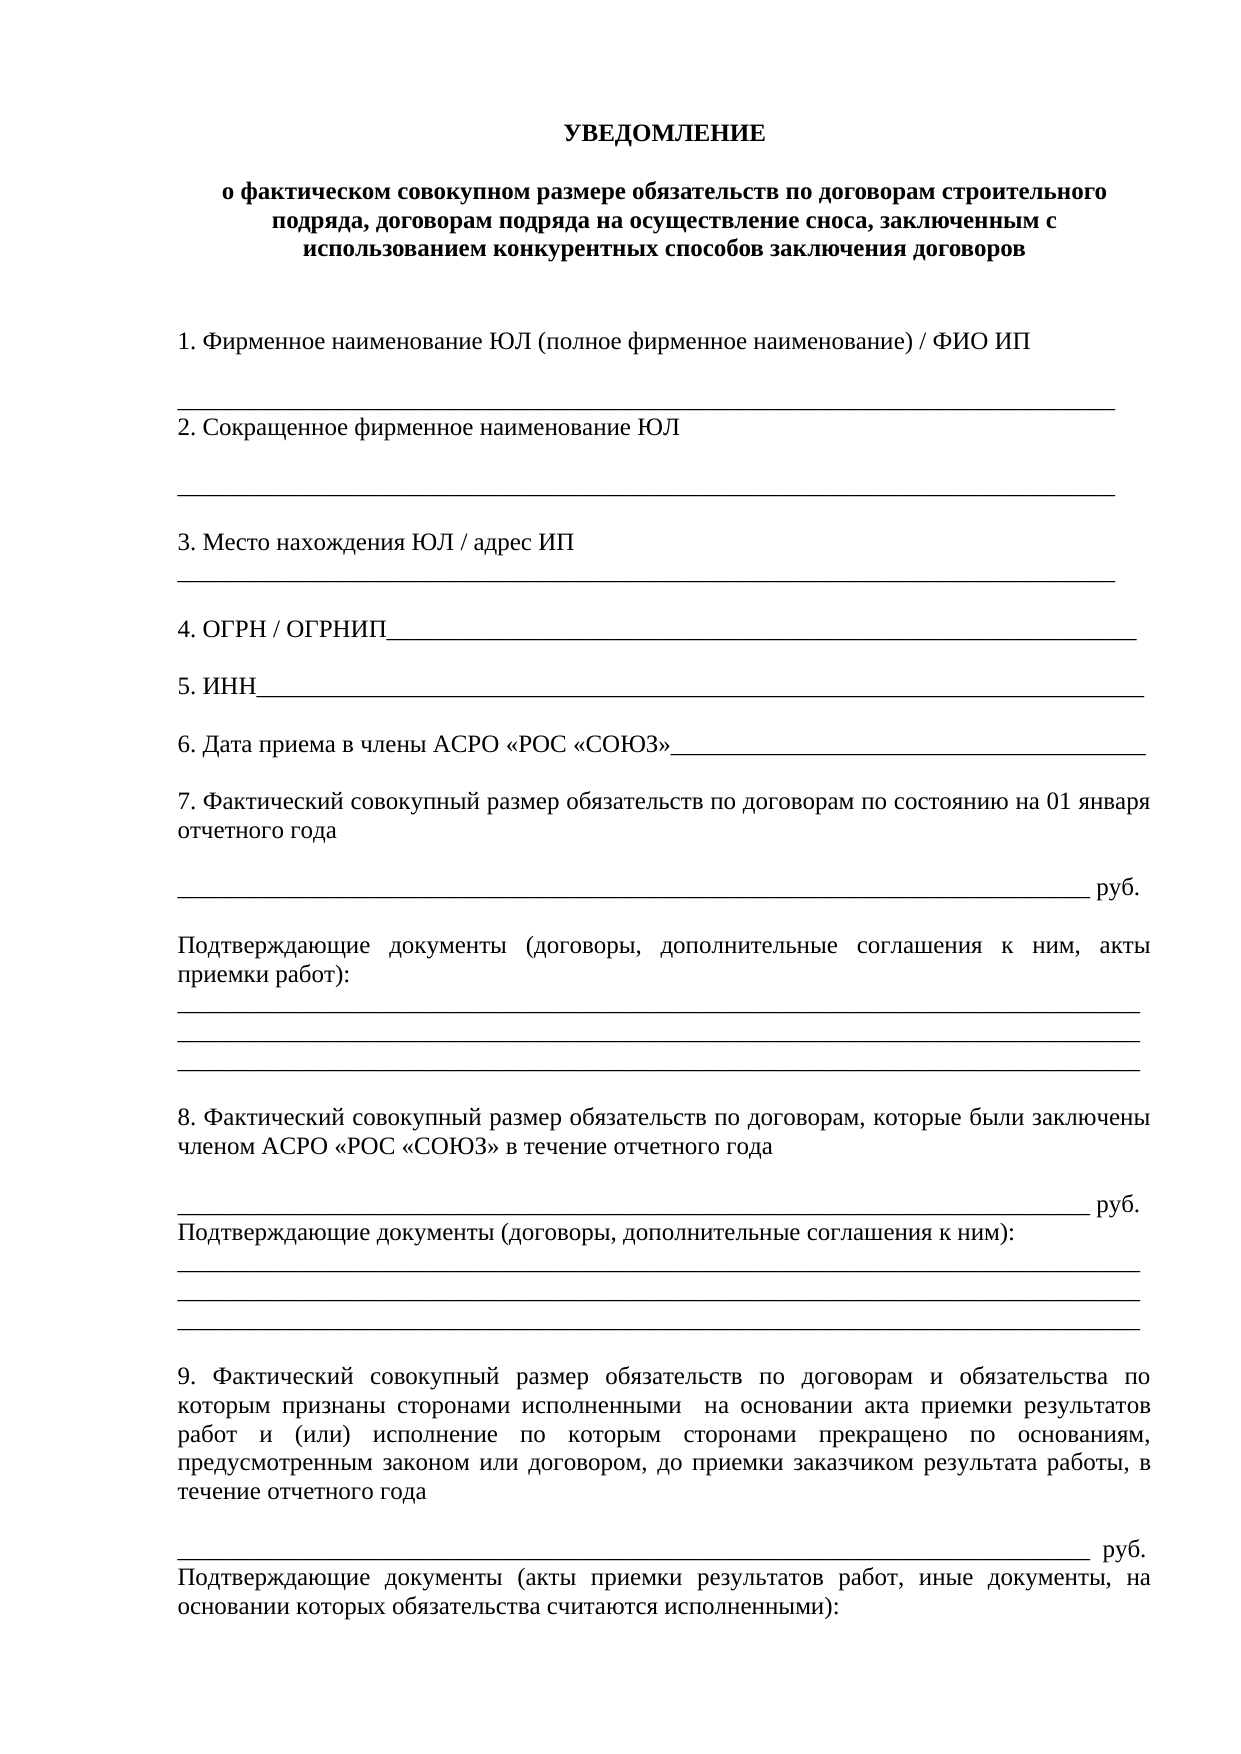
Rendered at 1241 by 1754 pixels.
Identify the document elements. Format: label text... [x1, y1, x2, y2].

text ___________________________________________________________________________ [177, 470, 1152, 499]
text 4. ОГРН / ОГРНИП____________________________________________________________ [177, 614, 1152, 642]
text Подтверждающие документы (акты приемки результатов работ, иные документы, на основании которых обязательства считаются исполненными): [177, 1562, 1152, 1620]
text _________________________________________________________________________ руб. [177, 1189, 1152, 1217]
text 5. ИНН_______________________________________________________________________ [177, 671, 1152, 700]
text Подтверждающие документы (договоры, дополнительные соглашения к ним, акты приемки работ): [177, 930, 1152, 987]
text 2. Сокращенное фирменное наименование ЮЛ [177, 412, 1152, 441]
text о фактическом совокупном размере обязательств по договорам строительного подряда, договорам подряда на осуществление сноса, заключенным с использованием конкурентных способов заключения договоров [177, 176, 1152, 262]
text Подтверждающие документы (договоры, дополнительные соглашения к ним): [177, 1217, 1152, 1246]
text _________________________________________________________________________ руб. [177, 872, 1152, 901]
text 7. Фактический совокупный размер обязательств по договорам по состоянию на 01 января отчетного года [177, 786, 1152, 844]
text ___________________________________________________________________________ [177, 556, 1152, 585]
text 1. Фирменное наименование ЮЛ (полное фирменное наименование) / ФИО ИП [177, 326, 1152, 355]
text ___________________________________________________________________________ [177, 384, 1152, 412]
text _________________________________________________________________________ руб. [177, 1534, 1152, 1562]
text 9. Фактический совокупный размер обязательств по договорам и обязательства по которым признаны сторонами исполненными на основании акта приемки результатов работ и (или) исполнение по которым сторонами прекращено по основаниям, предусмотренным законом или договором, до приемки заказчиком результата работы, в течение отчетного года [177, 1361, 1152, 1505]
text 8. Фактический совокупный размер обязательств по договорам, которые были заключены членом АСРО «РОС «СОЮЗ» в течение отчетного года [177, 1102, 1152, 1160]
text 6. Дата приема в члены АСРО «РОС «СОЮЗ»______________________________________ [177, 729, 1152, 757]
text УВЕДОМЛЕНИЕ [177, 118, 1152, 147]
text 3. Место нахождения ЮЛ / адрес ИП [177, 527, 1152, 556]
